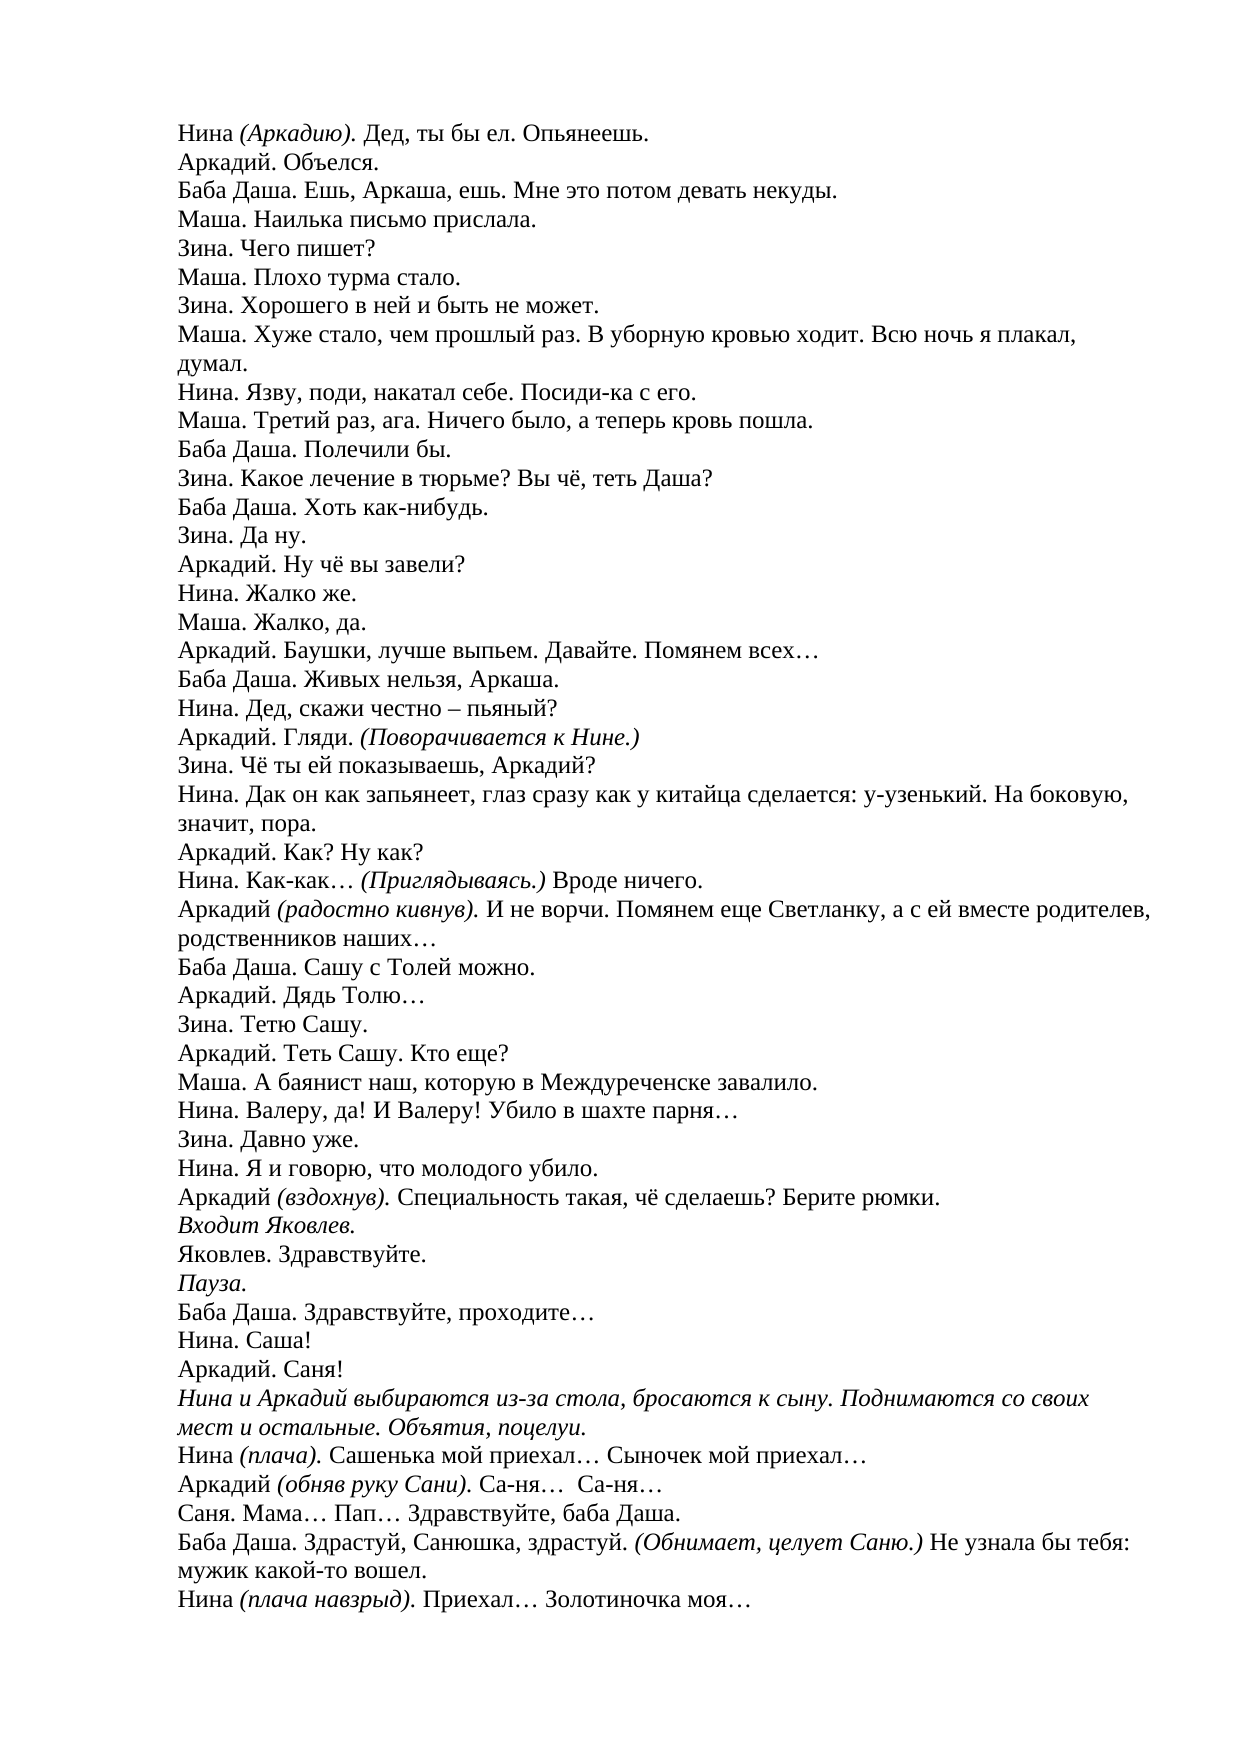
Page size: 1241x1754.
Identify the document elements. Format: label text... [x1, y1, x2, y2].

text Зина. Чё ты ей показываешь, Аркадий? [177, 751, 1152, 779]
text Аркадий. Ну чё вы завели? [177, 549, 1152, 578]
text Маша. Третий раз, ага. Ничего было, а теперь кровь пошла. [177, 406, 1152, 434]
text Баба Даша. Живых нельзя, Аркаша. [177, 664, 1152, 693]
text Аркадий (радостно кивнув). И не ворчи. Помянем еще Светланку, а с ей вместе родителев, родственников наших… [177, 894, 1152, 952]
text Нина (плача навзрыд). Приехал… Золотиночка моя… [177, 1584, 1152, 1613]
text Нина. Саша! [177, 1326, 1152, 1354]
text Аркадий. Дядь Толю… [177, 981, 1152, 1009]
text Аркадий. Объелся. [177, 147, 1152, 176]
text Аркадий (вздохнув). Специальность такая, чё сделаешь? Берите рюмки. [177, 1182, 1152, 1211]
text Нина. Дак он как запьянеет, глаз сразу как у китайца сделается: у-узенький. На боковую, значит, пора. [177, 779, 1152, 837]
text Зина. Чего пишет? [177, 233, 1152, 262]
text Зина. Хорошего в ней и быть не может. [177, 291, 1152, 319]
text Зина. Тетю Сашу. [177, 1009, 1152, 1038]
text Нина. Как-как… (Приглядываясь.) Вроде ничего. [177, 866, 1152, 894]
text Маша. Плохо турма стало. [177, 262, 1152, 291]
text Зина. Давно уже. [177, 1124, 1152, 1153]
text Нина. Дед, скажи честно – пьяный? [177, 693, 1152, 722]
text Баба Даша. Здравствуйте, проходите… [177, 1297, 1152, 1326]
text Баба Даша. Хоть как-нибудь. [177, 492, 1152, 521]
text Нина (Аркадию). Дед, ты бы ел. Опьянеешь. [177, 118, 1152, 147]
text Нина. Язву, поди, накатал себе. Посиди-ка с его. [177, 377, 1152, 406]
text Нина. Я и говорю, что молодого убило. [177, 1153, 1152, 1182]
text Маша. Наилька письмо прислала. [177, 204, 1152, 233]
text Нина. Жалко же. [177, 578, 1152, 607]
text Яковлев. Здравствуйте. [177, 1239, 1152, 1268]
text Баба Даша. Сашу с Толей можно. [177, 952, 1152, 981]
text Нина и Аркадий выбираются из-за стола, бросаются к сыну. Поднимаются со своих мест и остальные. Объятия, поцелуи. [177, 1383, 1152, 1441]
text Входит Яковлев. [177, 1211, 1152, 1239]
text Нина (плача). Сашенька мой приехал… Сыночек мой приехал… [177, 1441, 1152, 1469]
text Аркадий. Баушки, лучше выпьем. Давайте. Помянем всех… [177, 636, 1152, 664]
text Баба Даша. Ешь, Аркаша, ешь. Мне это потом девать некуды. [177, 176, 1152, 204]
text Баба Даша. Здрастуй, Санюшка, здрастуй. (Обнимает, целует Саню.) Не узнала бы тебя: мужик какой-то вошел. [177, 1527, 1152, 1584]
text Зина. Какое лечение в тюрьме? Вы чё, теть Даша? [177, 463, 1152, 492]
text Маша. А баянист наш, которую в Междуреченске завалило. [177, 1067, 1152, 1096]
text Аркадий. Теть Сашу. Кто еще? [177, 1038, 1152, 1067]
text Аркадий. Как? Ну как? [177, 837, 1152, 866]
text Зина. Да ну. [177, 521, 1152, 549]
text Аркадий. Саня! [177, 1354, 1152, 1383]
text Аркадий. Гляди. (Поворачивается к Нине.) [177, 722, 1152, 751]
text Аркадий (обняв руку Сани). Са-ня… Са-ня… [177, 1469, 1152, 1498]
text Баба Даша. Полечили бы. [177, 434, 1152, 463]
text Маша. Хуже стало, чем прошлый раз. В уборную кровью ходит. Всю ночь я плакал, думал. [177, 319, 1152, 377]
text Нина. Валеру, да! И Валеру! Убило в шахте парня… [177, 1096, 1152, 1124]
text Саня. Мама… Пап… Здравствуйте, баба Даша. [177, 1498, 1152, 1527]
text Пауза. [177, 1268, 1152, 1297]
text Маша. Жалко, да. [177, 607, 1152, 636]
